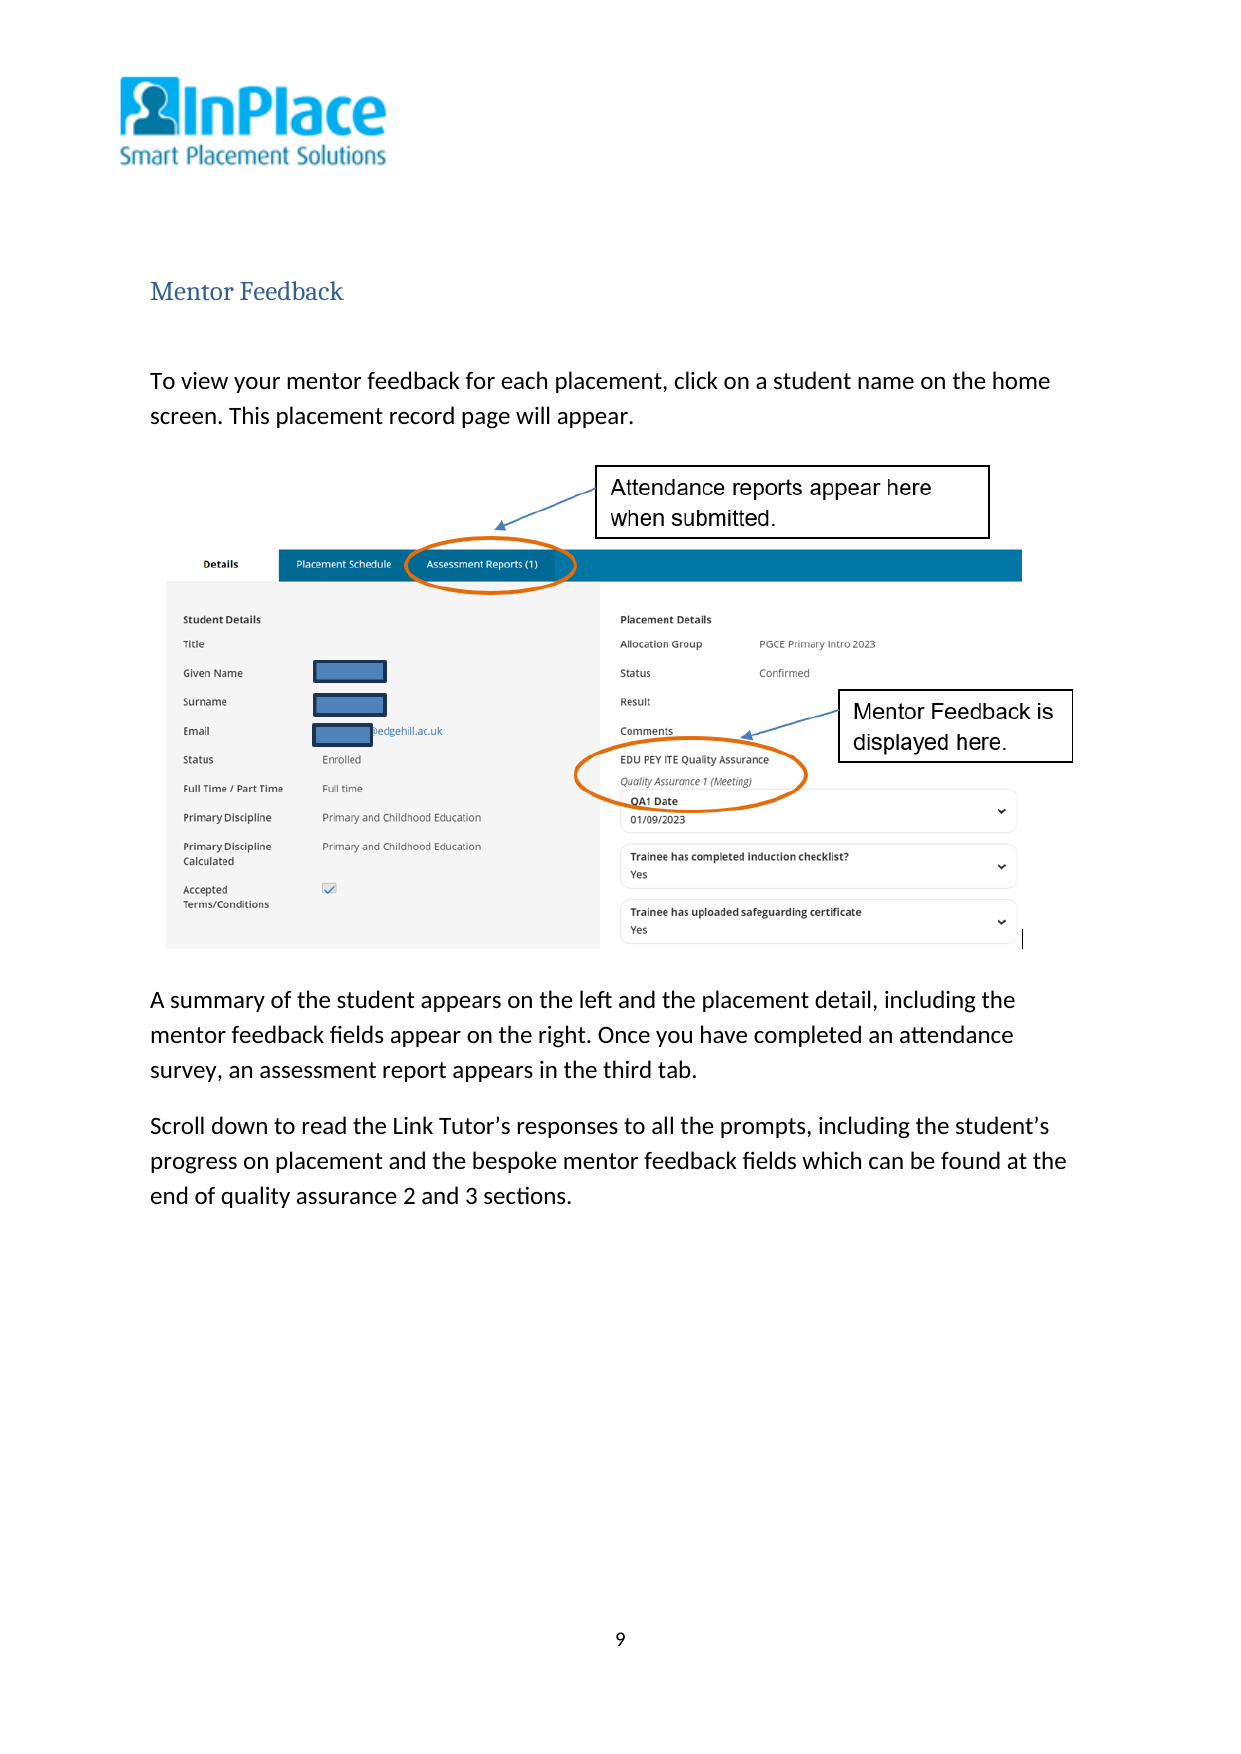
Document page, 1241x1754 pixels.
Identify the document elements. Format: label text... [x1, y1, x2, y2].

subtitle Mentor Feedback [150, 276, 1090, 307]
picture [150, 456, 1091, 960]
text Scroll down to read the Link Tutor’s responses to all the prompts, including the student’s progress on placement and the bespoke mentor feedback fields which can be found at the end of quality assurance 2 and 3 sections. [150, 1111, 1090, 1211]
picture [111, 64, 397, 180]
text To view your mentor feedback for each placement, click on a student name on the home screen. This placement record page will appear. [150, 366, 1090, 431]
text A summary of the student appears on the left and the placement detail, including the mentor feedback fields appear on the right. Once you have completed an attendance survey, an assessment report appears in the third tab. [150, 985, 1090, 1085]
